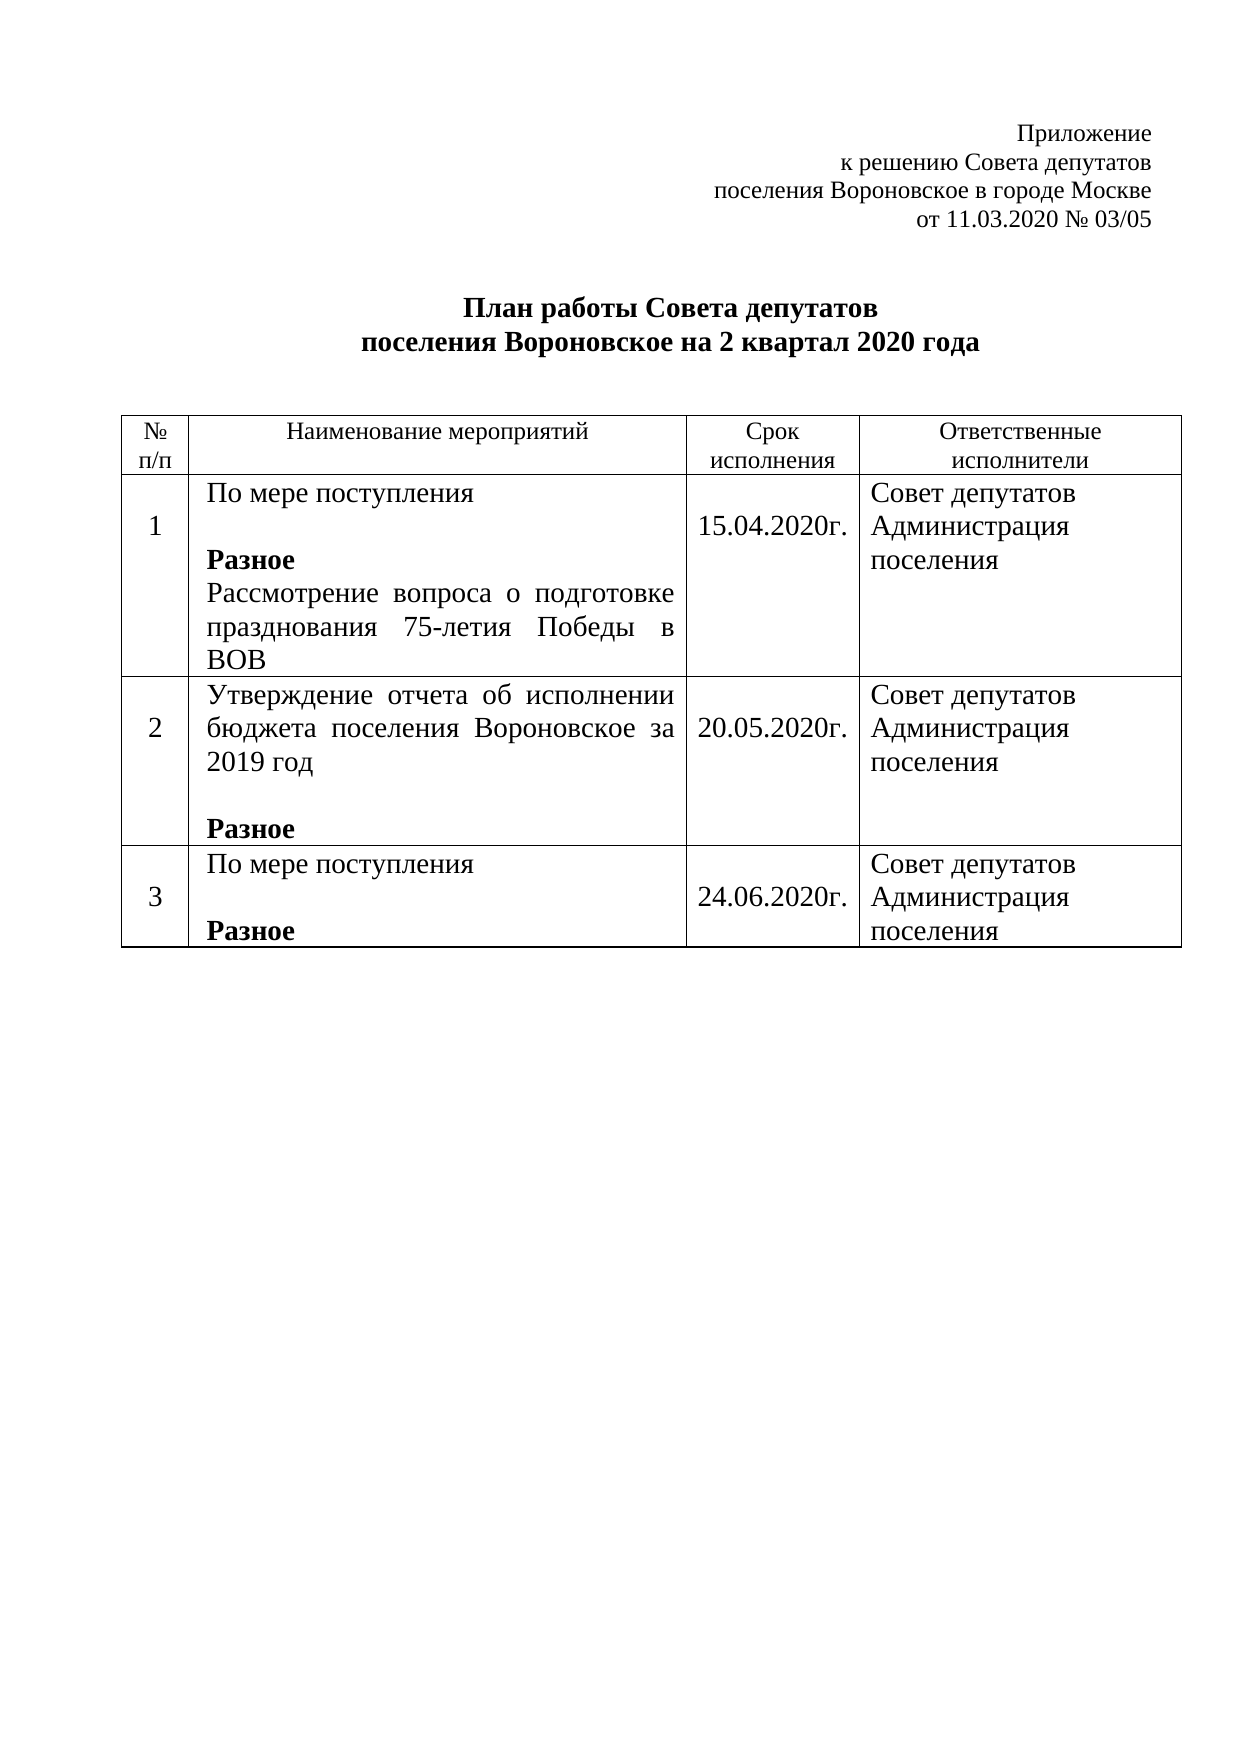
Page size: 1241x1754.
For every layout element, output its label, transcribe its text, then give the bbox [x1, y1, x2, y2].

table_header № п/п [122, 416, 188, 474]
table_cell 20.05.2020г. [687, 677, 859, 845]
text Приложение [133, 118, 1152, 147]
text План работы Совета депутатов [133, 291, 1152, 324]
text поселения Вороновское на 2 квартал 2020 года [133, 324, 1152, 358]
text к решению Совета депутатов [133, 147, 1152, 176]
table_cell Совет депутатов Администрация поселения [860, 475, 1181, 676]
table_header Ответственные исполнители [860, 416, 1181, 474]
table_cell По мере поступления Разное Рассмотрение вопроса о подготовке празднования 75-летия Победы в ВОВ [189, 475, 686, 676]
table_cell Совет депутатов Администрация поселения [860, 677, 1181, 845]
table_cell 1 [122, 475, 188, 676]
table_cell 24.06.2020г. [687, 846, 859, 946]
text поселения Вороновское в городе Москве [133, 176, 1152, 204]
table_cell 2 [122, 677, 188, 845]
table_header Наименование мероприятий [189, 416, 686, 474]
table_cell Утверждение отчета об исполнении бюджета поселения Вороновское за 2019 год Разное [189, 677, 686, 845]
table_header Срок исполнения [687, 416, 859, 474]
table_cell 15.04.2020г. [687, 475, 859, 676]
table_cell Совет депутатов Администрация поселения [860, 846, 1181, 946]
table_cell 3 [122, 846, 188, 946]
text от 11.03.2020 № 03/05 [133, 204, 1152, 233]
table_cell По мере поступления Разное [189, 846, 686, 946]
